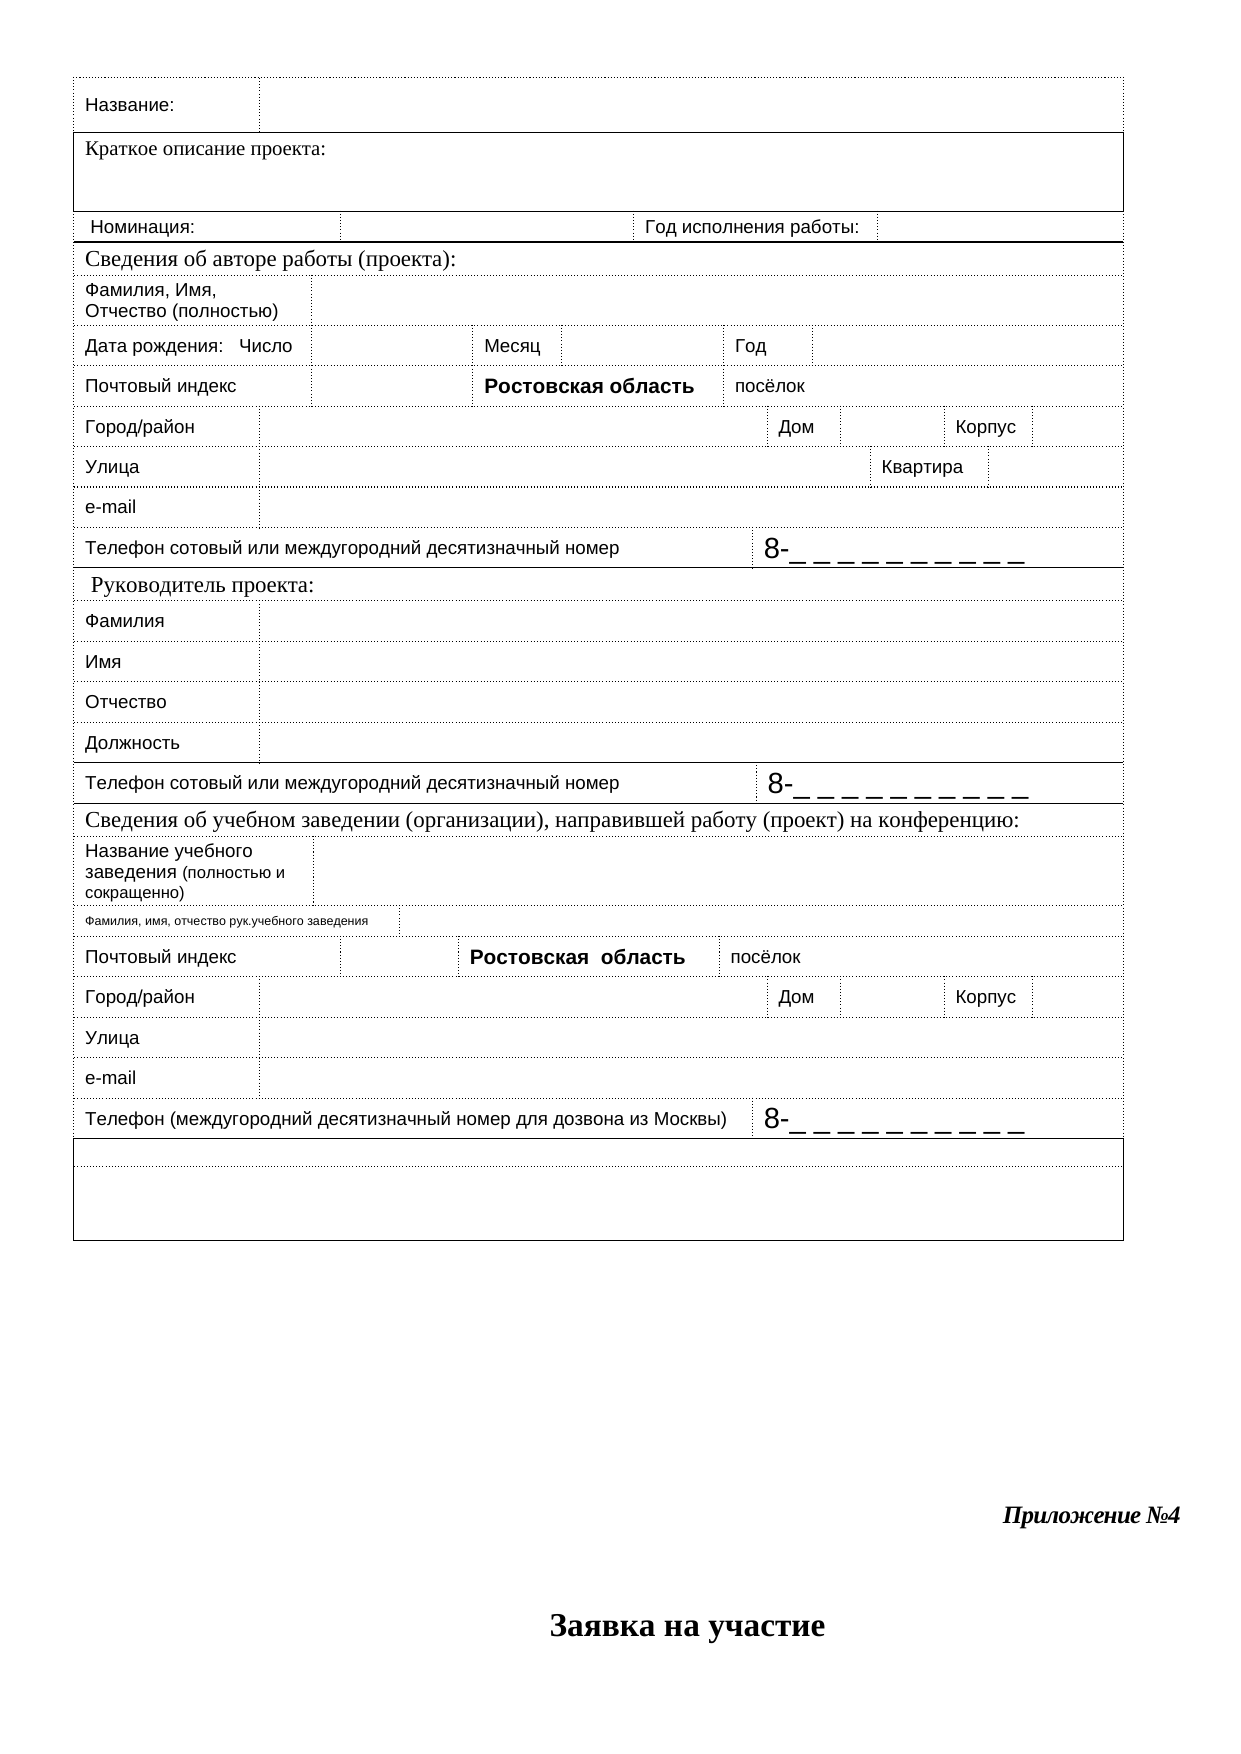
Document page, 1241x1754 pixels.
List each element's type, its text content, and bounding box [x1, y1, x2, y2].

table_cell Телефон сотовый или междугородний десятизначный номер [74, 527, 752, 567]
table_cell Фамилия [74, 600, 259, 641]
table_cell Фамилия, имя, отчество рук.учебного заведения [74, 905, 399, 936]
table_cell [989, 446, 1123, 486]
table_cell Название учебного заведения (полностью и сокращенно) [74, 836, 313, 905]
table_cell Сведения об учебном заведении (организации), направившей работу (проект) на конференцию: [74, 804, 1123, 836]
table_cell [74, 1139, 1123, 1166]
table_cell [260, 600, 1123, 641]
table_cell [260, 1017, 1123, 1057]
table_cell [313, 836, 1123, 905]
table_cell [260, 406, 767, 446]
table_cell Ростовская область [458, 936, 719, 976]
table_cell Корпус [944, 976, 1033, 1017]
table_cell [260, 722, 1123, 762]
table_cell посёлок [724, 365, 1123, 406]
table_cell Почтовый индекс [74, 365, 311, 406]
table_cell [260, 1057, 1123, 1097]
table_cell Номинация: [74, 212, 341, 241]
table_cell 8-_ _ _ _ _ _ _ _ _ _ [756, 763, 1123, 802]
table_cell [562, 325, 723, 365]
table_cell Руководитель проекта: [74, 568, 1123, 600]
table_cell 8-_ _ _ _ _ _ _ _ _ _ [752, 527, 1123, 567]
table_cell Месяц [473, 325, 562, 365]
table_cell Улица [74, 1017, 259, 1057]
table_cell Фамилия, Имя, Отчество (полностью) [74, 275, 311, 325]
table_cell Ростовская область [473, 365, 723, 406]
table_cell Год [724, 325, 813, 365]
table_cell [841, 976, 944, 1017]
table_cell Год исполнения работы: [634, 212, 878, 241]
table_cell Город/район [74, 406, 259, 446]
table_cell Корпус [944, 406, 1033, 446]
table_cell Дом [767, 976, 841, 1017]
table_cell Дом [767, 406, 841, 446]
table_cell [260, 641, 1123, 681]
table_cell Отчество [74, 681, 259, 722]
table_cell Должность [74, 722, 259, 762]
table_cell Сведения об авторе работы (проекта): [74, 243, 1123, 275]
table_cell [341, 936, 458, 976]
table_cell Улица [74, 446, 259, 486]
table_cell Дата рождения: Число [74, 325, 311, 365]
table_cell [813, 325, 1123, 365]
table_cell [841, 406, 944, 446]
table_cell [1033, 976, 1123, 1017]
table_cell [260, 976, 767, 1017]
table_cell [311, 365, 473, 406]
table_cell Краткое описание проекта: [74, 133, 1123, 211]
table_cell [260, 446, 870, 486]
table_cell Имя [74, 641, 259, 681]
table_cell e-mail [74, 486, 259, 527]
text Заявка на участие [118, 1605, 1240, 1644]
table_cell Название: [74, 77, 259, 132]
table_cell Квартира [870, 446, 988, 486]
table_cell посёлок [719, 936, 1123, 976]
text Приложение №4 [118, 1500, 1181, 1529]
table_cell [341, 212, 634, 241]
table_cell [399, 905, 1123, 936]
table_cell Город/район [74, 976, 259, 1017]
table_cell [311, 275, 1123, 325]
table_cell Почтовый индекс [74, 936, 341, 976]
table_cell [74, 1166, 1123, 1240]
table_cell [260, 486, 1123, 527]
table_cell [260, 77, 1123, 132]
table_cell Телефон (междугородний десятизначный номер для дозвона из Москвы) [74, 1098, 752, 1138]
table_cell Телефон сотовый или междугородний десятизначный номер [74, 763, 756, 802]
table_cell [260, 681, 1123, 722]
table_cell [311, 325, 473, 365]
table_cell 8-_ _ _ _ _ _ _ _ _ _ [752, 1098, 1123, 1138]
table_cell e-mail [74, 1057, 259, 1097]
table_cell [878, 212, 1123, 241]
table_cell [1033, 406, 1123, 446]
